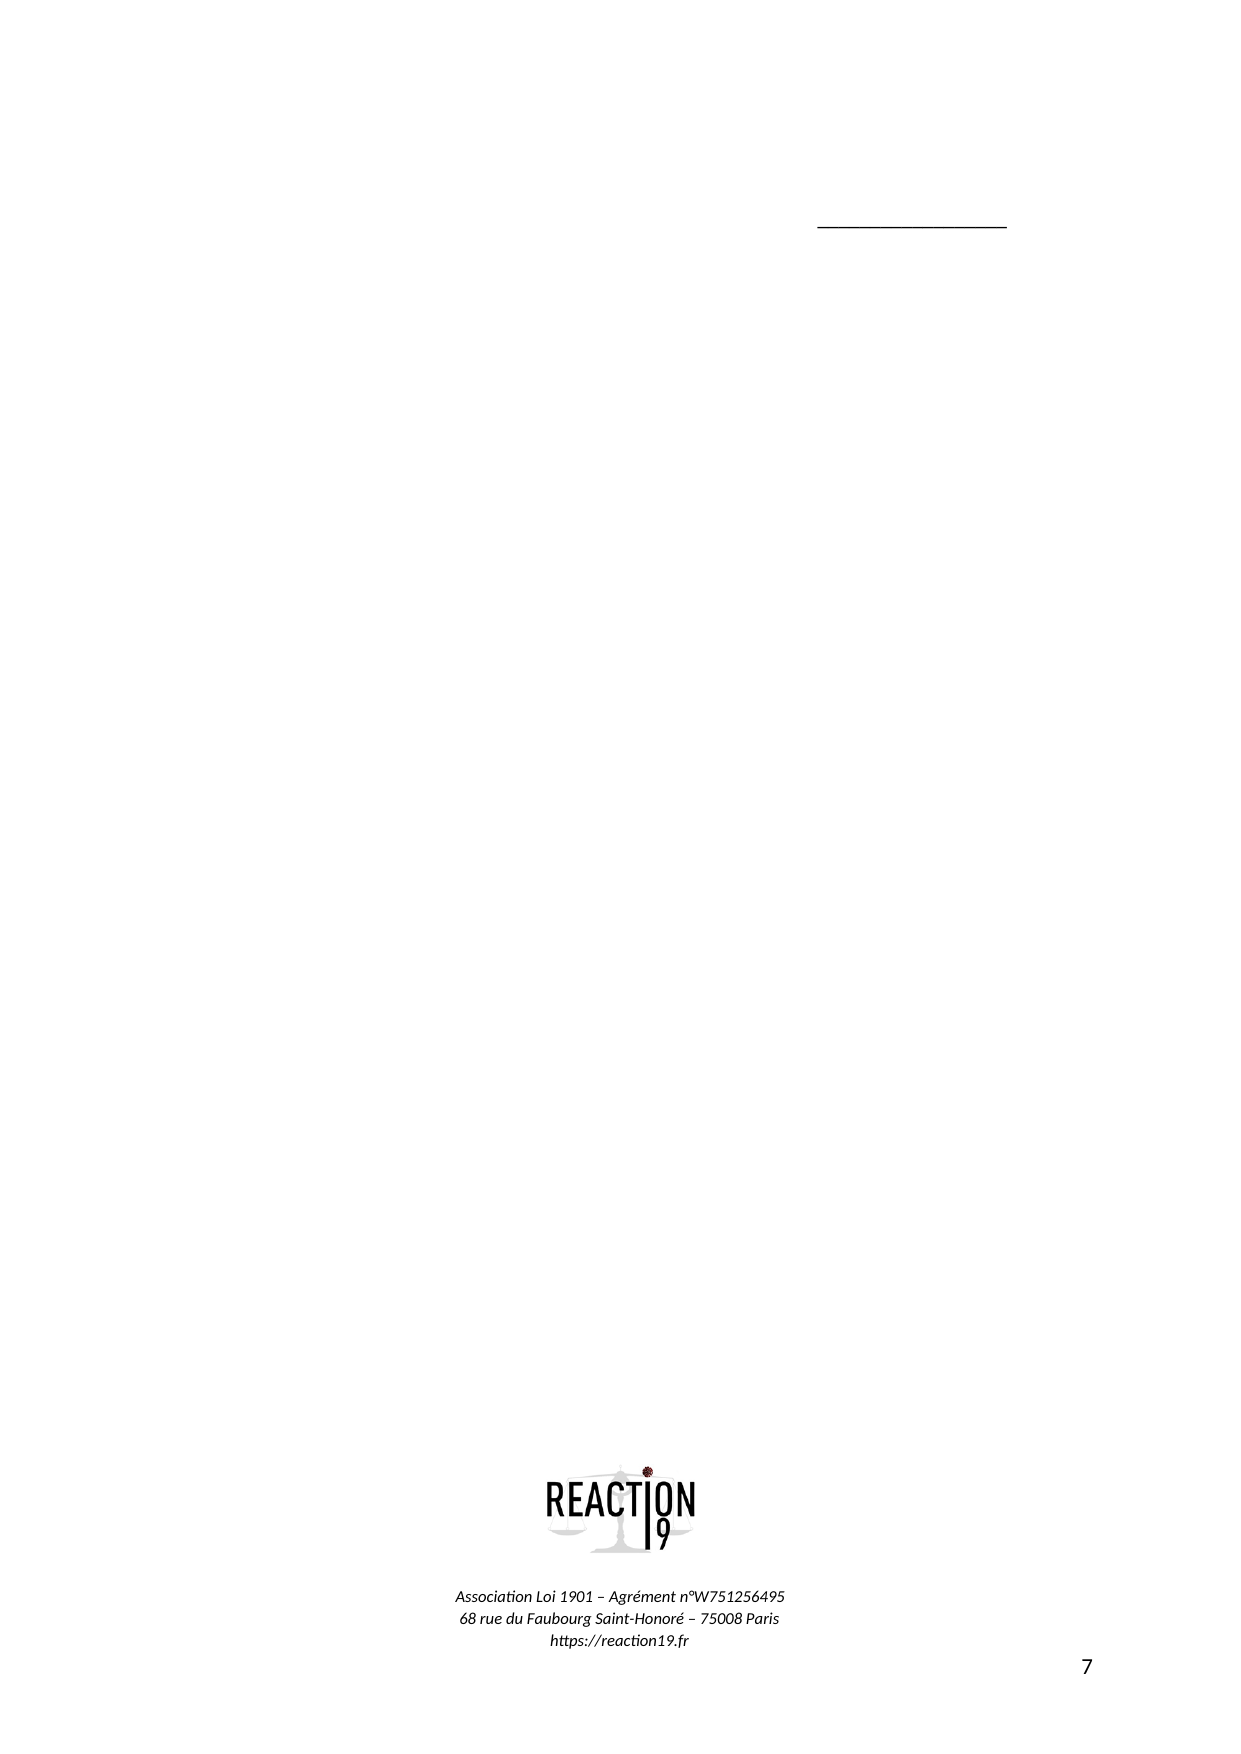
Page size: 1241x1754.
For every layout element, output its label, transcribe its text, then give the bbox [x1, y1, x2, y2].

picture [545, 1464, 695, 1554]
text __________________ [811, 201, 1093, 232]
